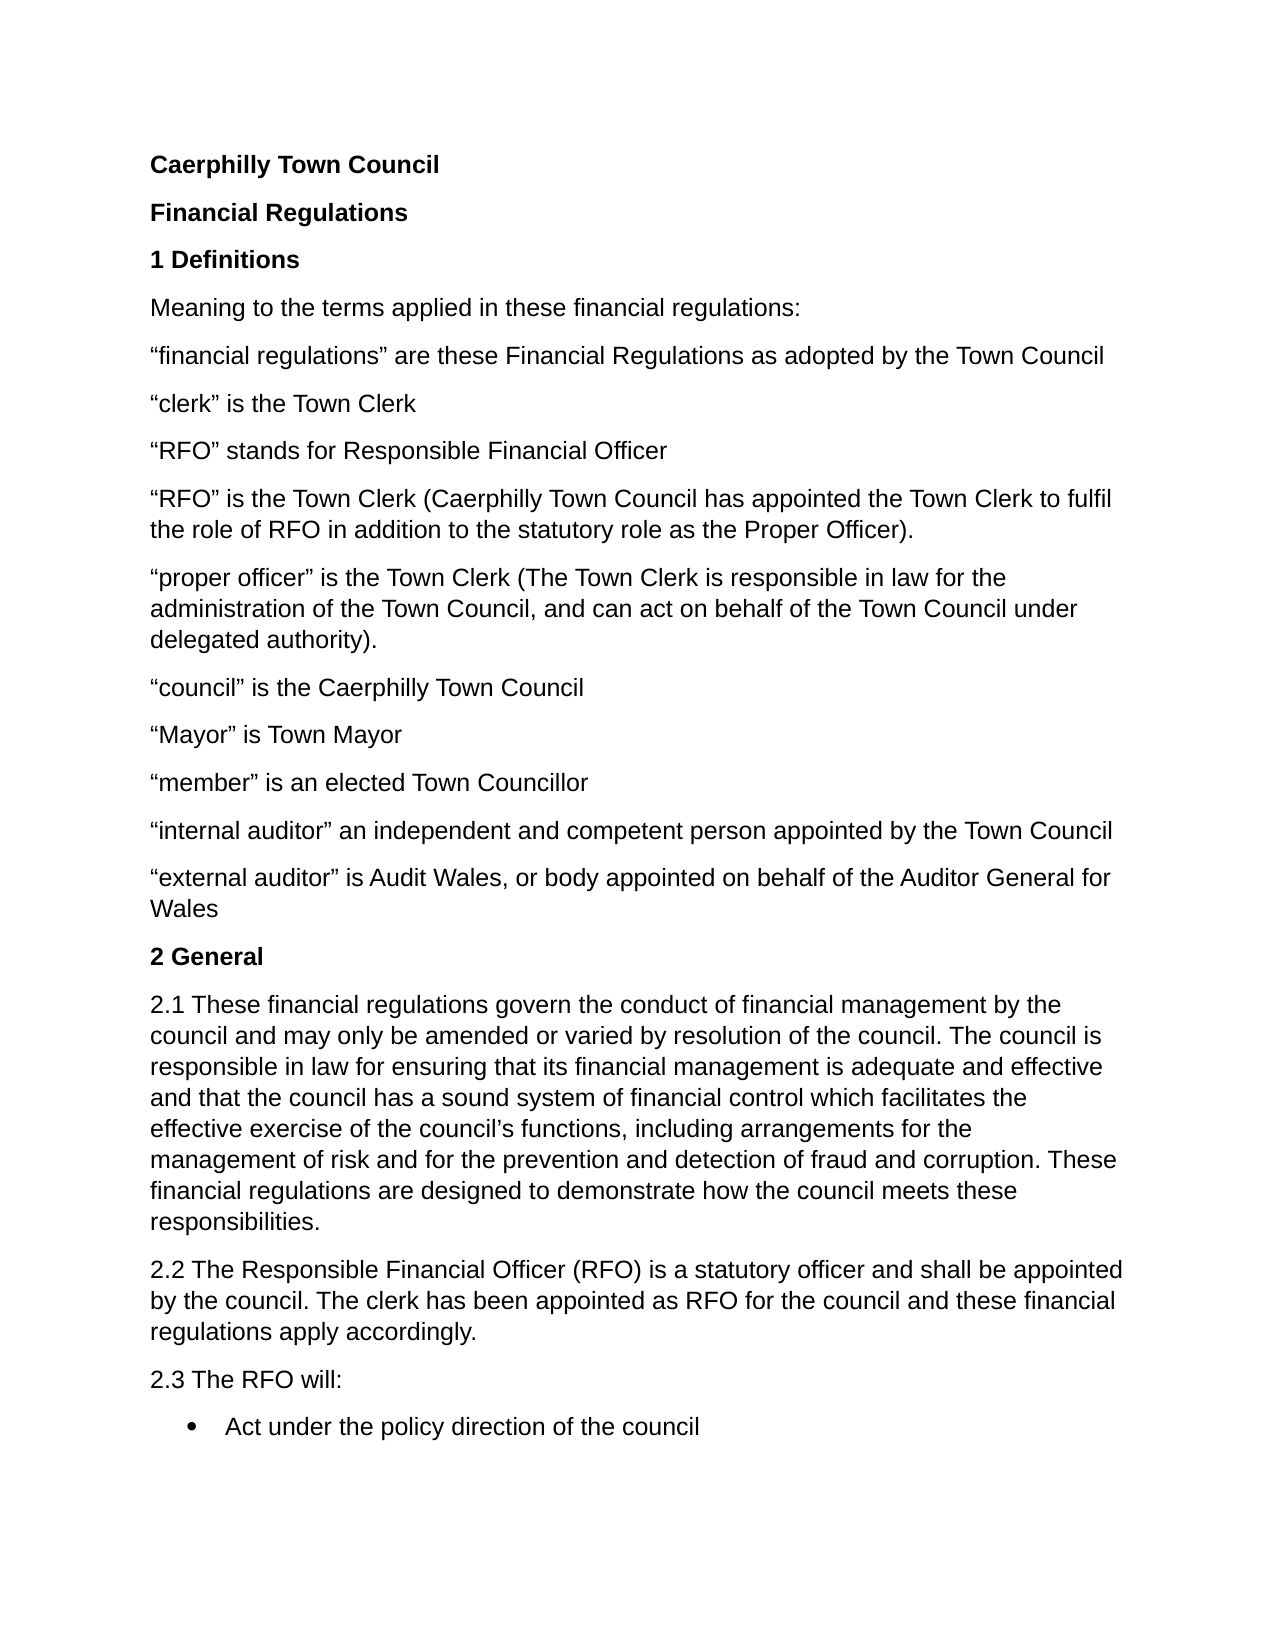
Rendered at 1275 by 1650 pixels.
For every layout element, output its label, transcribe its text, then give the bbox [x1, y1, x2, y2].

text “proper officer” is the Town Clerk (The Town Clerk is responsible in law for the administration of the Town Council, and can act on behalf of the Town Council under delegated authority). [150, 563, 1125, 653]
text 2.1 These financial regulations govern the conduct of financial management by the council and may only be amended or varied by resolution of the council. The council is responsible in law for ensuring that its financial management is adequate and effective and that the council has a sound system of financial control which facilitates the effective exercise of the council’s functions, including arrangements for the management of risk and for the prevention and detection of fraud and corruption. These financial regulations are designed to demonstrate how the council meets these responsibilities. [150, 990, 1125, 1236]
text 2.3 The RFO will: [150, 1364, 1125, 1393]
text “financial regulations” are these Financial Regulations as adopted by the Town Council [150, 341, 1125, 369]
text Financial Regulations [150, 198, 1125, 226]
text “external auditor” is Audit Wales, or body appointed on behalf of the Auditor General for Wales [150, 863, 1125, 923]
text “Mayor” is Town Mayor [150, 720, 1125, 749]
text 1 Definitions [150, 245, 1125, 274]
text “RFO” stands for Responsible Financial Officer [150, 436, 1125, 465]
text “member” is an elected Town Councillor [150, 768, 1125, 797]
text “clerk” is the Town Clerk [150, 388, 1125, 417]
text 2 General [150, 942, 1125, 971]
text Caerphilly Town Council [150, 150, 1125, 179]
text 2.2 The Responsible Financial Officer (RFO) is a statutory officer and shall be appointed by the council. The clerk has been appointed as RFO for the council and these financial regulations apply accordingly. [150, 1255, 1125, 1346]
list Act under the policy direction of the council [187, 1412, 1125, 1441]
text “RFO” is the Town Clerk (Caerphilly Town Council has appointed the Town Clerk to fulfil the role of RFO in addition to the statutory role as the Proper Officer). [150, 484, 1125, 544]
text “internal auditor” an independent and competent person appointed by the Town Council [150, 816, 1125, 844]
text “council” is the Caerphilly Town Council [150, 672, 1125, 701]
text Meaning to the terms applied in these financial regulations: [150, 293, 1125, 322]
